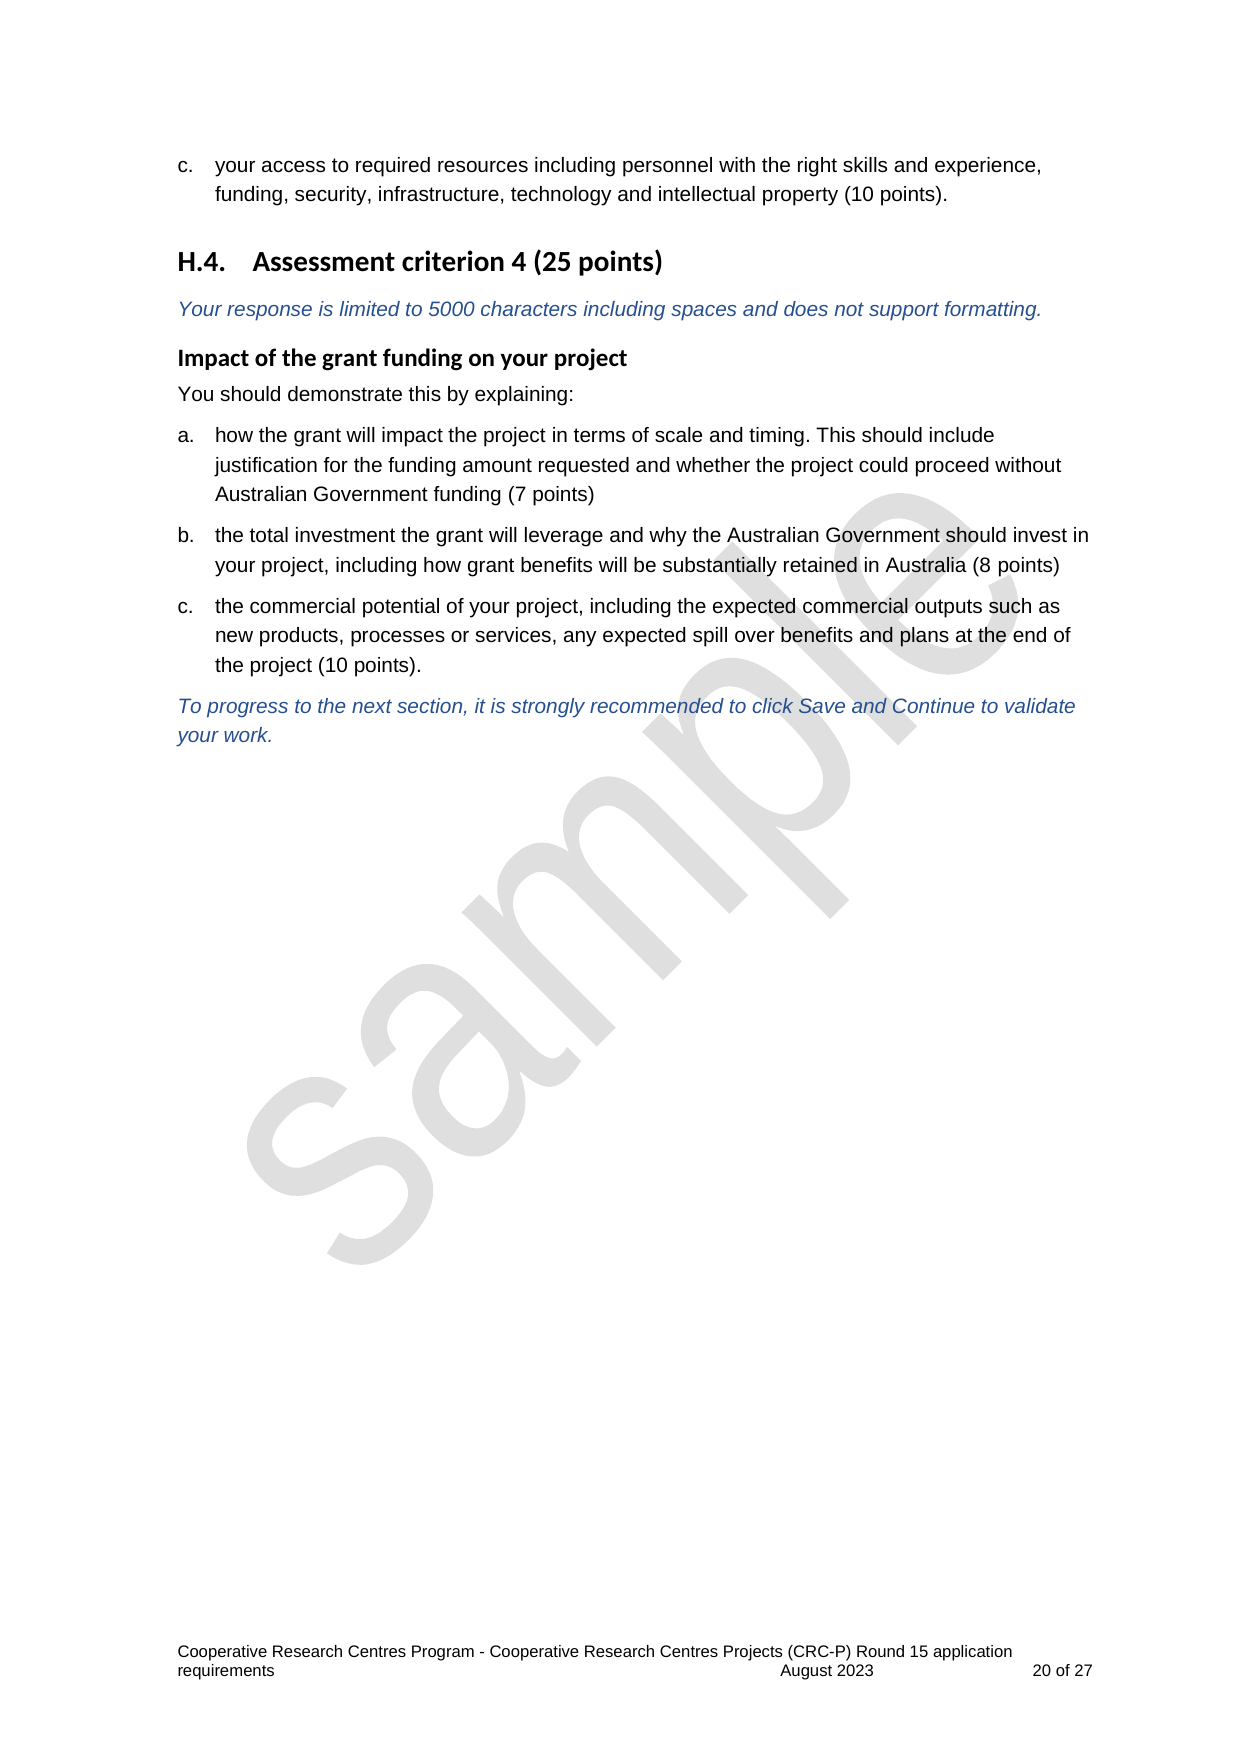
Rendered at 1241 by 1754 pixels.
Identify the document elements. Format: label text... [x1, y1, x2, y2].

text Your response is limited to 5000 characters including spaces and does not support formatting. [177, 292, 1092, 321]
list your access to required resources including personnel with the right skills and experience, funding, security, infrastructure, technology and intellectual property (10 points). [177, 148, 1092, 206]
text To progress to the next section, it is strongly recommended to click Save and Continue to validate your work. [177, 689, 1092, 747]
list the total investment the grant will leverage and why the Australian Government should invest in your project, including how grant benefits will be substantially retained in Australia (8 points) [177, 518, 1092, 576]
list how the grant will impact the project in terms of scale and timing. This should include justification for the funding amount requested and whether the project could proceed without Australian Government funding (7 points) [177, 418, 1092, 506]
text You should demonstrate this by explaining: [177, 376, 1092, 406]
list Assessment criterion 4 (25 points) [177, 243, 1092, 279]
text Impact of the grant funding on your project [177, 342, 1092, 372]
list the commercial potential of your project, including the expected commercial outputs such as new products, processes or services, any expected spill over benefits and plans at the end of the project (10 points). [177, 589, 1092, 676]
